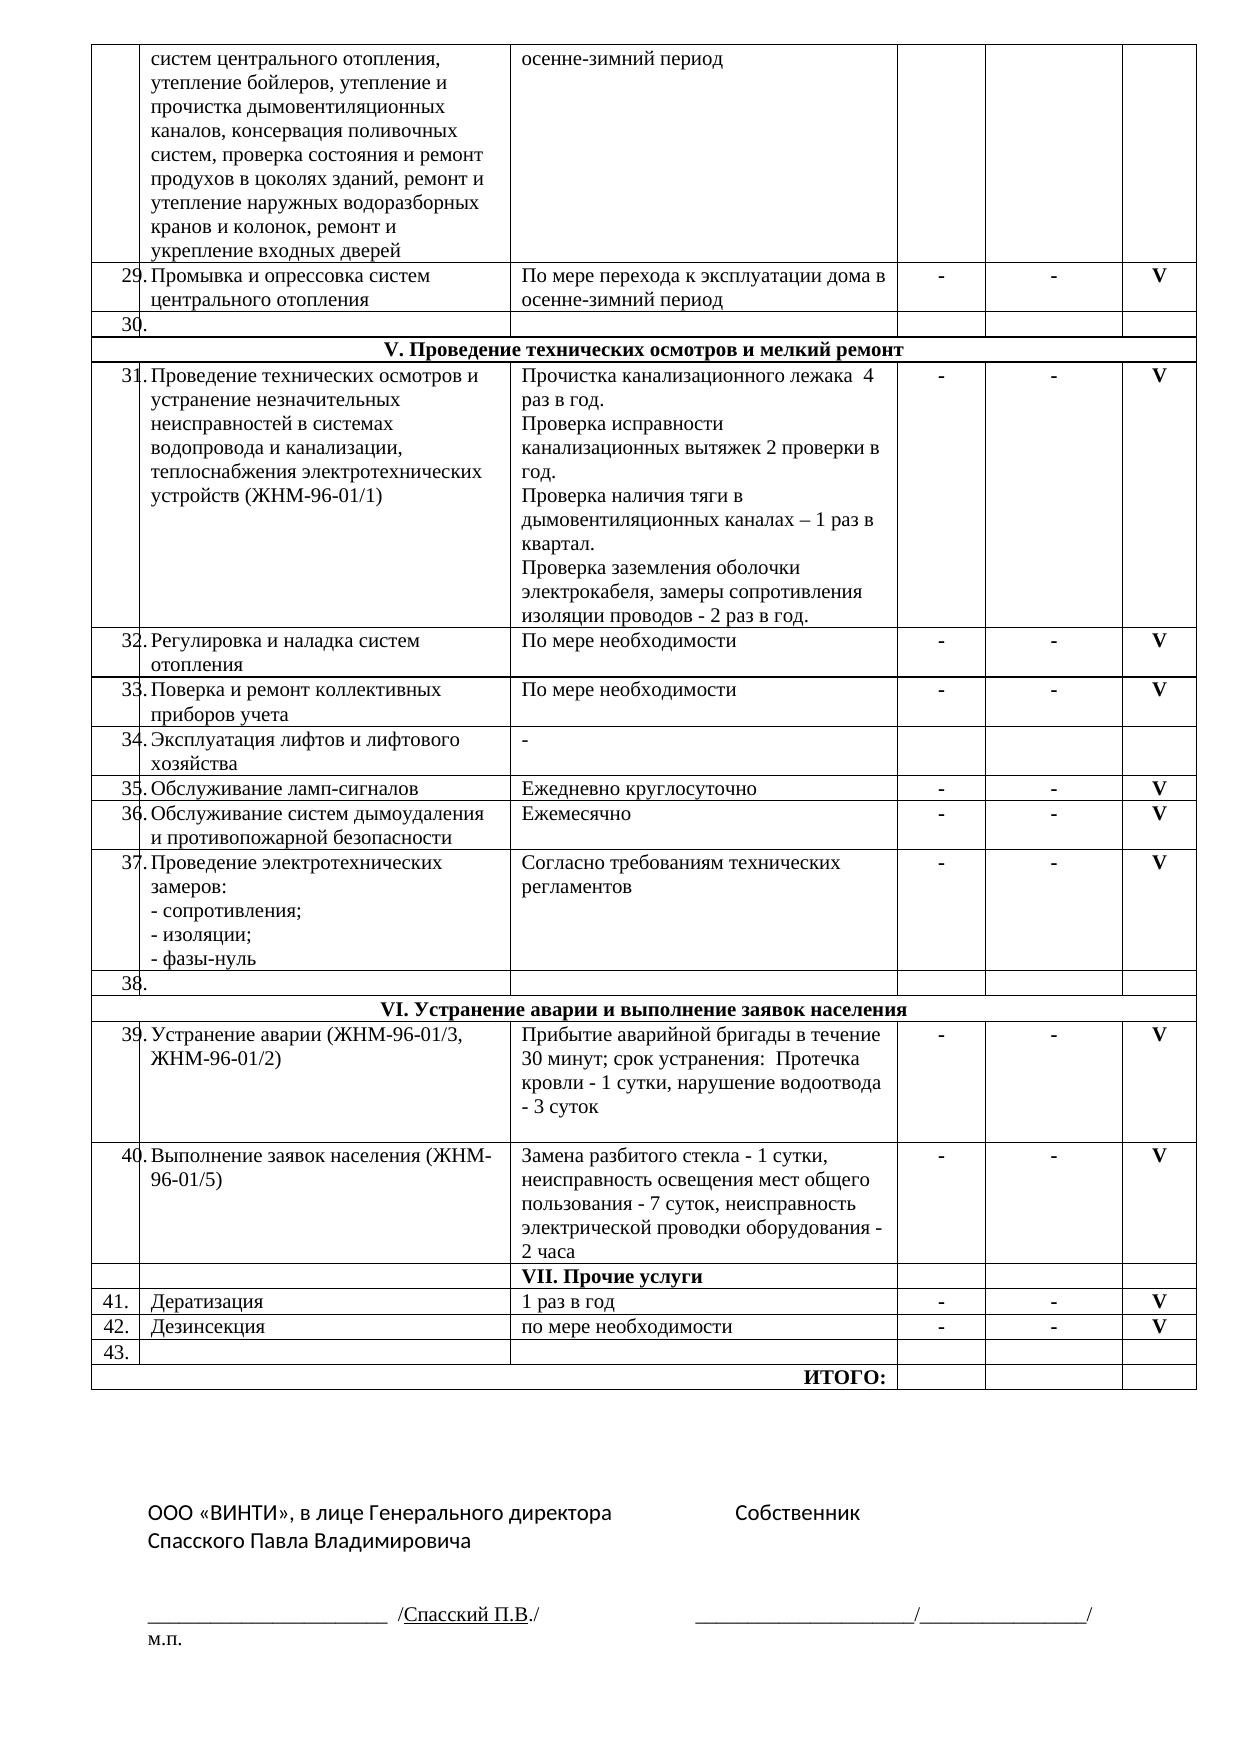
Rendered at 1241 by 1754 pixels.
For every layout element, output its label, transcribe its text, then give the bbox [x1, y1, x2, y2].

table_cell [511, 1340, 897, 1364]
table_cell По мере перехода к эксплуатации дома в осенне-зимний период [511, 263, 897, 311]
text _______________________ /Спасский П.В./ _____________________/________________/ [148, 1602, 1167, 1626]
table_cell - [986, 850, 1122, 970]
table_cell [511, 312, 897, 336]
table_cell [140, 1264, 510, 1288]
table_cell - [986, 45, 1122, 262]
table_cell [92, 1143, 139, 1263]
text м.п. [148, 1626, 1167, 1650]
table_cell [140, 45, 510, 262]
table_cell [92, 263, 139, 311]
table_cell V. Проведение технических осмотров и мелкий ремонт [92, 338, 1196, 361]
table_cell - [898, 678, 985, 726]
table_cell Обслуживание систем дымоудаления и противопожарной безопасности [140, 801, 510, 849]
table_cell [92, 801, 139, 849]
table_cell - [511, 727, 897, 775]
table_cell V [1123, 263, 1196, 311]
table_cell [898, 1264, 985, 1288]
table_cell [1123, 971, 1196, 995]
table_cell [1123, 1365, 1196, 1389]
table_cell [92, 628, 139, 676]
table_cell - [898, 801, 985, 849]
text ООО «ВИНТИ», в лице Генерального директора Собственник [148, 1498, 1167, 1526]
table_cell - [898, 1022, 985, 1142]
table_cell [898, 1340, 985, 1364]
table_cell [986, 312, 1122, 336]
table_cell [92, 1289, 139, 1313]
table_cell V [1123, 1289, 1196, 1313]
table_cell Ежемесячно [511, 801, 897, 849]
table_cell Прибытие аварийной бригады в течение 30 минут; срок устранения: Протечка кровли - 1 сутки, нарушение водоотвода - 3 суток [511, 1022, 897, 1142]
table_cell [92, 776, 139, 800]
table_cell [898, 1365, 985, 1389]
table_cell - [986, 1143, 1122, 1263]
table_cell - [986, 263, 1122, 311]
table_cell Дезинсекция [140, 1315, 510, 1338]
table_cell [140, 971, 510, 995]
table_cell V [1123, 678, 1196, 726]
table_cell Проведение технических осмотров и устранение незначительных неисправностей в системах водопровода и канализации, теплоснабжения электротехнических устройств (ЖНМ-96-01/1) [140, 363, 510, 627]
table_cell V [1123, 850, 1196, 970]
table_cell Эксплуатация лифтов и лифтового хозяйства [140, 727, 510, 775]
table_cell V [1123, 776, 1196, 800]
table_cell [1123, 727, 1196, 775]
table_cell VI. Устранение аварии и выполнение заявок населения [92, 996, 1196, 1021]
table_cell - [986, 776, 1122, 800]
table_cell - [986, 363, 1122, 627]
table_cell [986, 727, 1122, 775]
table_cell - [898, 363, 985, 627]
table_cell V [1123, 1315, 1196, 1338]
table_cell [92, 363, 139, 627]
table_cell [898, 312, 985, 336]
table_cell [1123, 312, 1196, 336]
table_cell - [986, 1022, 1122, 1142]
table_cell - [898, 628, 985, 676]
table_cell Устранение аварии (ЖНМ-96-01/3, ЖНМ-96-01/2) [140, 1022, 510, 1142]
table_cell [986, 1264, 1122, 1288]
table_cell [92, 1340, 139, 1364]
table_cell ИТОГО: [92, 1365, 897, 1389]
table_cell по мере необходимости [511, 1315, 897, 1338]
table_cell - [986, 678, 1122, 726]
table_cell [92, 312, 139, 336]
table_cell [92, 45, 139, 262]
table_cell - [898, 1315, 985, 1338]
table_cell Ежедневно круглосуточно [511, 776, 897, 800]
table_cell - [898, 776, 985, 800]
table_cell [92, 678, 139, 726]
table_cell [92, 1264, 139, 1288]
table_cell V [1123, 1022, 1196, 1142]
table_cell Промывка и опресcовка систем центрального отопления [140, 263, 510, 311]
table_cell По мере необходимости [511, 628, 897, 676]
table_cell [511, 971, 897, 995]
table_cell [986, 971, 1122, 995]
table_cell - [986, 628, 1122, 676]
table_cell Обслуживание ламп-сигналов [140, 776, 510, 800]
table_cell V [1123, 45, 1196, 262]
table_cell [898, 971, 985, 995]
table_cell - [898, 45, 985, 262]
table_cell [92, 1315, 139, 1338]
table_cell V [1123, 628, 1196, 676]
table_cell [92, 1022, 139, 1142]
table_cell [140, 312, 510, 336]
table_cell Проведение электротехнических замеров: - сопротивления; - изоляции; - фазы-нуль [140, 850, 510, 970]
table_cell - [898, 850, 985, 970]
table_cell - [986, 1315, 1122, 1338]
table_cell [986, 1340, 1122, 1364]
table_cell [92, 850, 139, 970]
table_cell V [1123, 1143, 1196, 1263]
table_cell 1 раз в год [511, 1289, 897, 1313]
table_cell [1123, 1340, 1196, 1364]
table_cell VII. Прочие услуги [511, 1264, 897, 1288]
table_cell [511, 45, 897, 262]
table_cell V [1123, 801, 1196, 849]
table_cell По мере необходимости [511, 678, 897, 726]
table_cell - [986, 1289, 1122, 1313]
table_cell Прочистка канализационного лежака 4 раз в год. Проверка исправности канализационных вытяжек 2 проверки в год. Проверка наличия тяги в дымовентиляционных каналах – 1 раз в квартал. Проверка заземления оболочки электрокабеля, замеры сопротивления изоляции проводов - 2 раз в год. [511, 363, 897, 627]
table_cell Согласно требованиям технических регламентов [511, 850, 897, 970]
table_cell Выполнение заявок населения (ЖНМ-96-01/5) [140, 1143, 510, 1263]
table_cell [898, 727, 985, 775]
table_cell Замена разбитого стекла - 1 сутки, неисправность освещения мест общего пользования - 7 суток, неисправность электрической проводки оборудования - 2 часа [511, 1143, 897, 1263]
table_cell [92, 727, 139, 775]
table_cell [1123, 1264, 1196, 1288]
table_cell V [1123, 363, 1196, 627]
table_cell Дератизация [140, 1289, 510, 1313]
table_cell - [898, 1289, 985, 1313]
table_cell [140, 1340, 510, 1364]
table_cell - [898, 263, 985, 311]
text Спасского Павла Владимировича [148, 1526, 1167, 1554]
table_cell - [898, 1143, 985, 1263]
table_cell - [986, 801, 1122, 849]
table_cell Поверка и ремонт коллективных приборов учета [140, 678, 510, 726]
table_cell [986, 1365, 1122, 1389]
table_cell [92, 971, 139, 995]
table_cell Регулировка и наладка систем отопления [140, 628, 510, 676]
